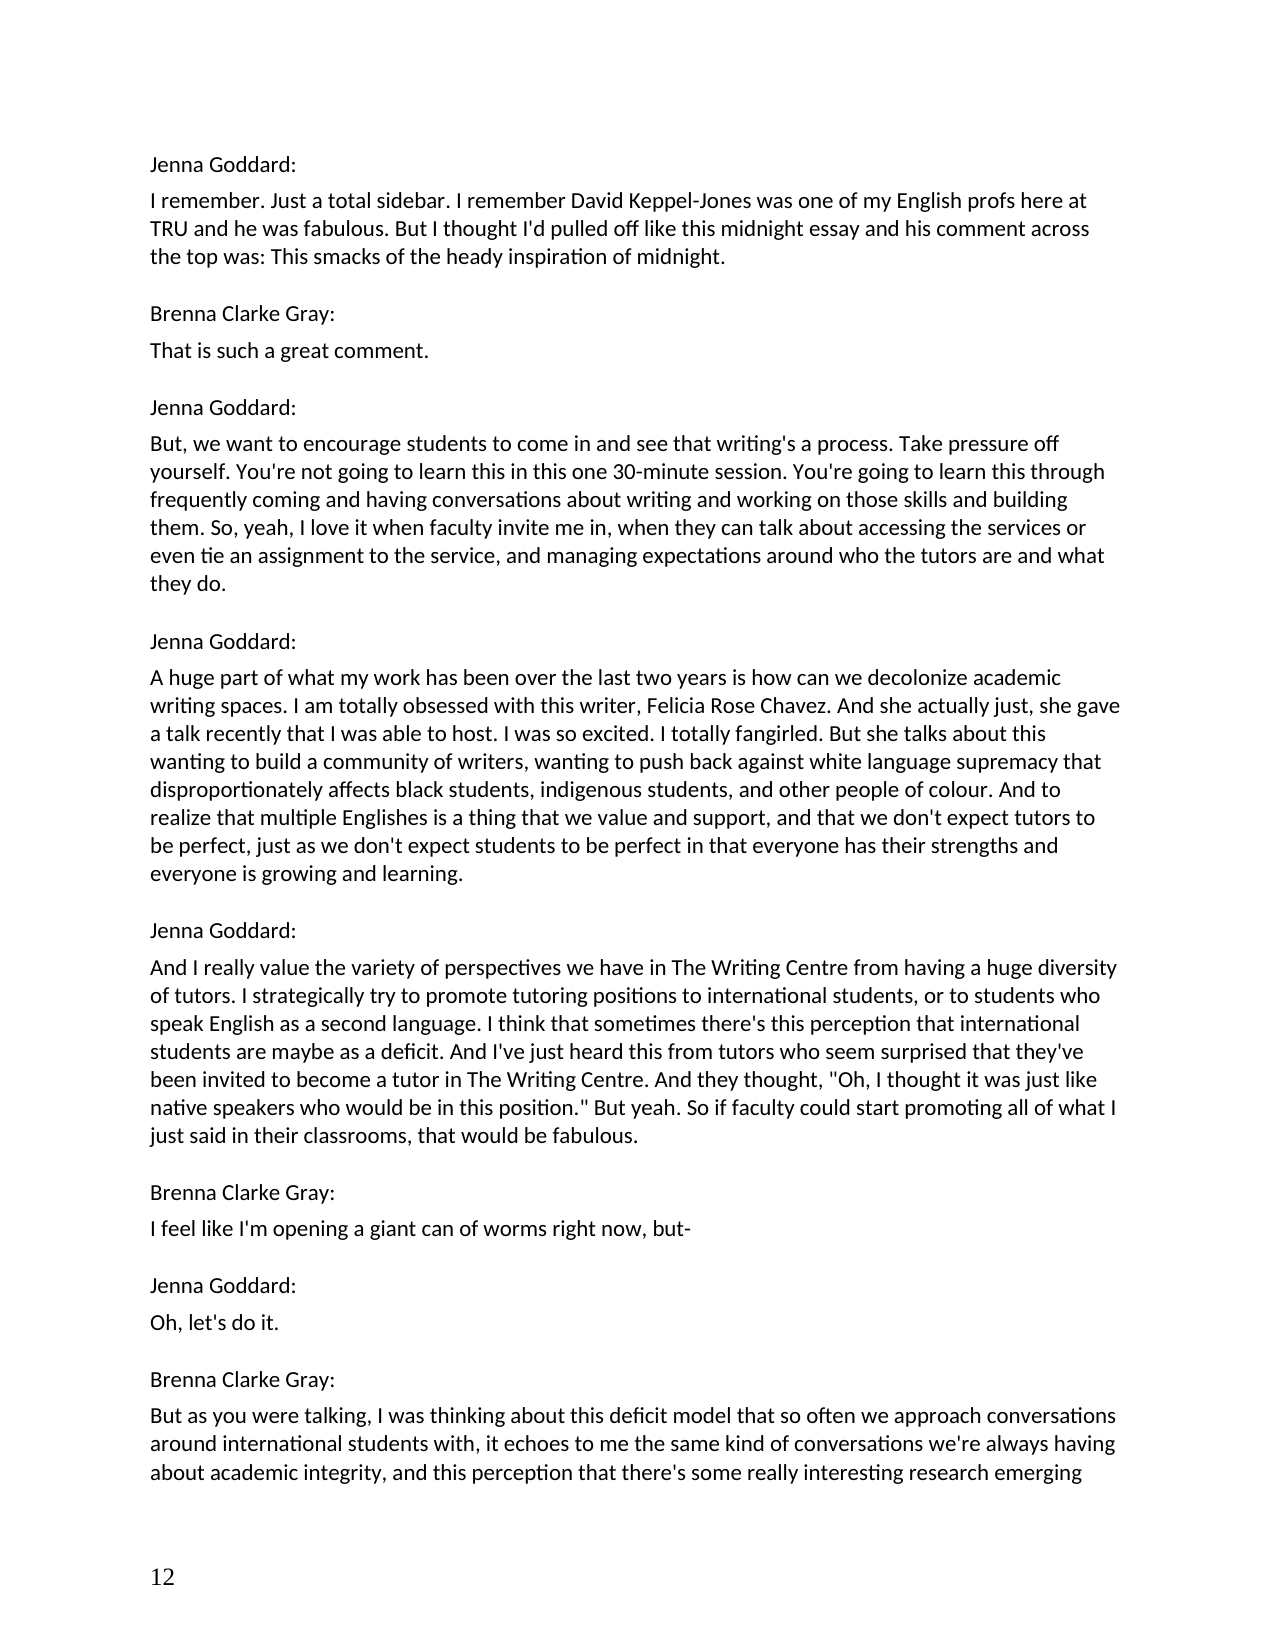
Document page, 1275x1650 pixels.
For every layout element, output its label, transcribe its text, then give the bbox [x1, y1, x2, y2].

text I feel like I'm opening a giant can of worms right now, but- [150, 1214, 1125, 1242]
text A huge part of what my work has been over the last two years is how can we decolonize academic writing spaces. I am totally obsessed with this writer, Felicia Rose Chavez. And she actually just, she gave a talk recently that I was able to host. I was so excited. I totally fangirled. But she talks about this wanting to build a community of writers, wanting to push back against white language supremacy that disproportionately affects black students, indigenous students, and other people of colour. And to realize that multiple Englishes is a thing that we value and support, and that we don't expect tutors to be perfect, just as we don't expect students to be perfect in that everyone has their strengths and everyone is growing and learning. [150, 663, 1125, 887]
text But, we want to encourage students to come in and see that writing's a process. Take pressure off yourself. You're not going to learn this in this one 30-minute session. You're going to learn this through frequently coming and having conversations about writing and working on those skills and building them. So, yeah, I love it when faculty invite me in, when they can talk about accessing the services or even tie an assignment to the service, and managing expectations around who the tutors are and what they do. [150, 429, 1125, 598]
text Jenna Goddard: [150, 150, 1125, 178]
text Brenna Clarke Gray: [150, 1365, 1125, 1393]
text Brenna Clarke Gray: [150, 299, 1125, 328]
text Brenna Clarke Gray: [150, 1178, 1125, 1206]
text Jenna Goddard: [150, 916, 1125, 944]
text Jenna Goddard: [150, 1272, 1125, 1300]
text And I really value the variety of perspectives we have in The Writing Centre from having a huge diversity of tutors. I strategically try to promote tutoring positions to international students, or to students who speak English as a second language. I think that sometimes there's this perception that international students are maybe as a deficit. And I've just heard this from tutors who seem surprised that they've been invited to become a tutor in The Writing Centre. And they thought, "Oh, I thought it was just like native speakers who would be in this position." But yeah. So if faculty could start promoting all of what I just said in their classrooms, that would be fabulous. [150, 953, 1125, 1149]
text Jenna Goddard: [150, 393, 1125, 421]
text I remember. Just a total sidebar. I remember David Keppel-Jones was one of my English profs here at TRU and he was fabulous. But I thought I'd pulled off like this midnight essay and his comment across the top was: This smacks of the heady inspiration of midnight. [150, 186, 1125, 270]
text Oh, let's do it. [150, 1308, 1125, 1336]
text That is such a great comment. [150, 336, 1125, 364]
text Jenna Goddard: [150, 627, 1125, 655]
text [150, 1402, 1125, 1486]
